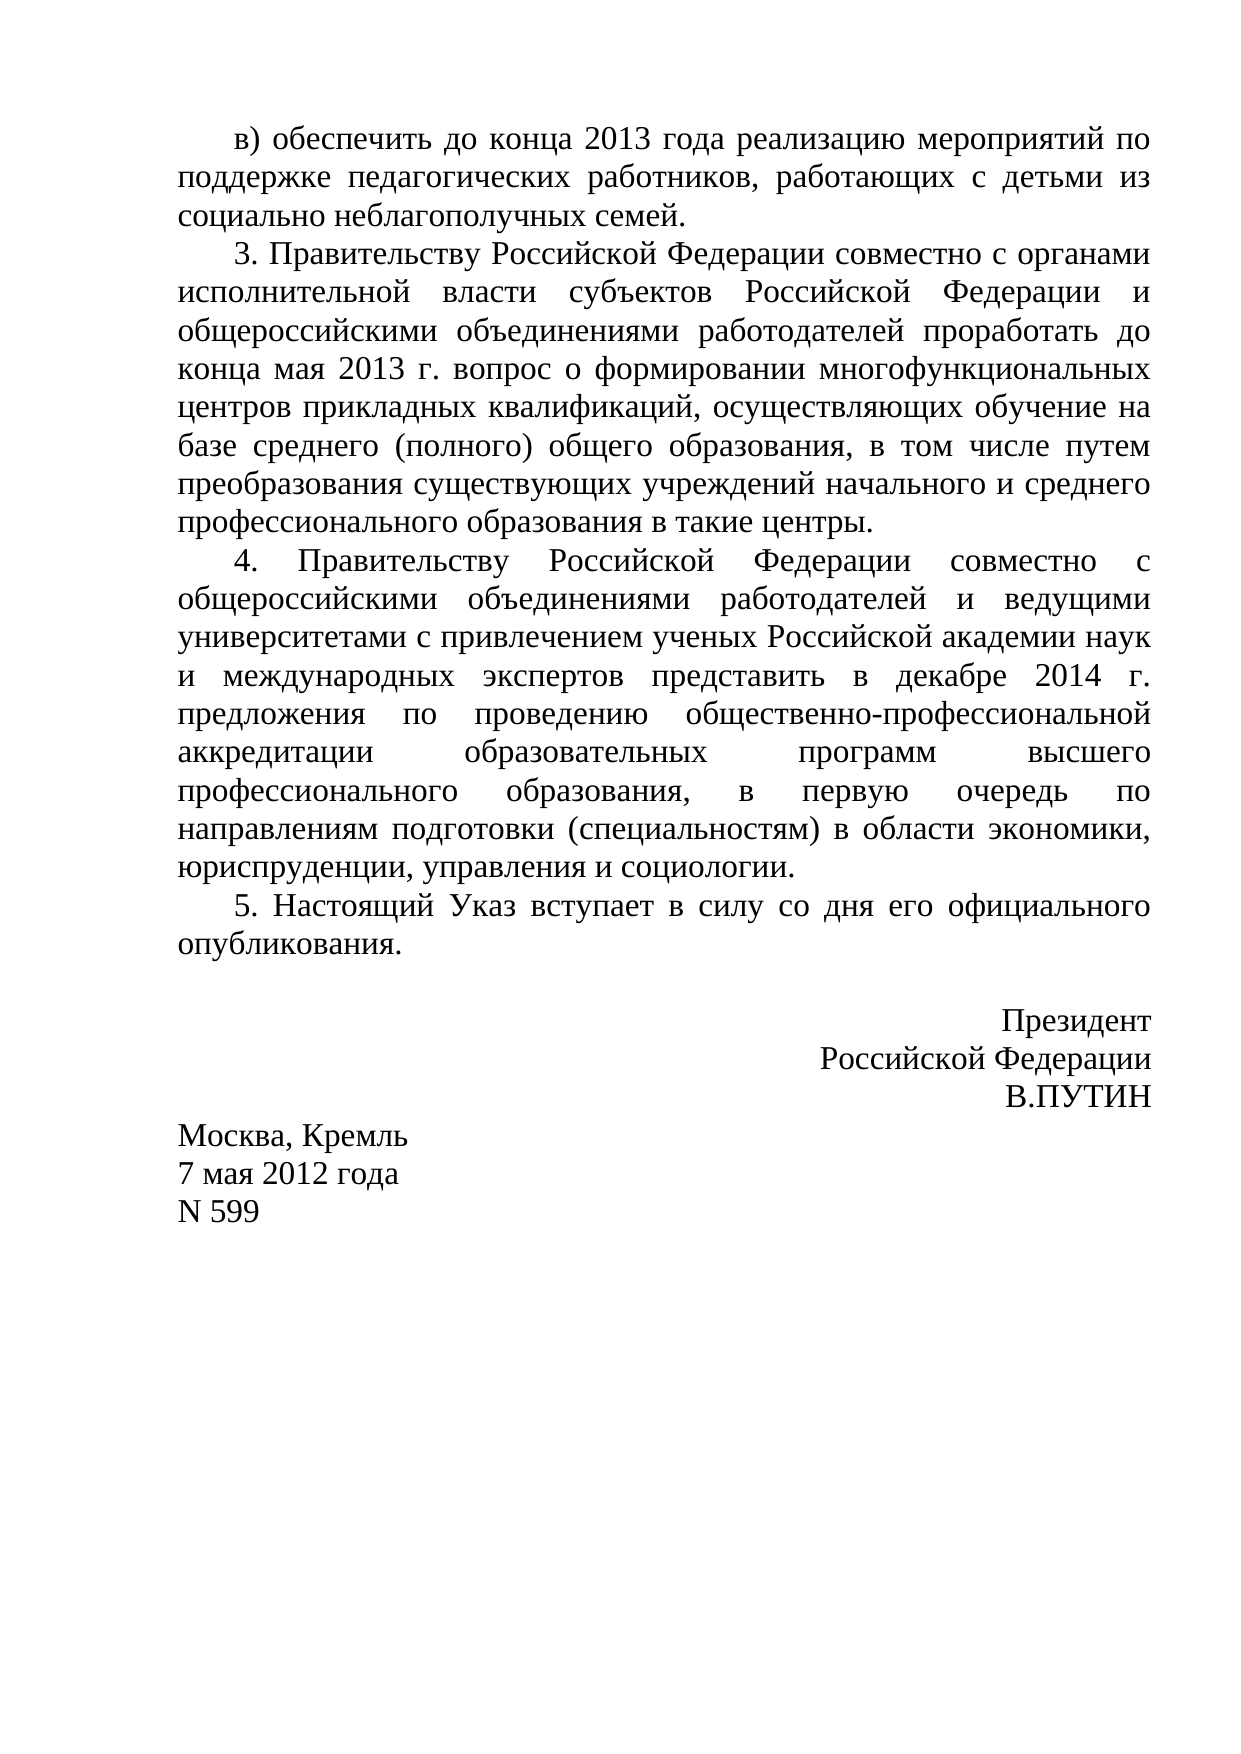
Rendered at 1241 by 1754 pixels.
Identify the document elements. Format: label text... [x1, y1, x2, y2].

text В.ПУТИН [177, 1076, 1152, 1115]
text 5. Настоящий Указ вступает в силу со дня его официального опубликования. [177, 885, 1152, 961]
text в) обеспечить до конца 2013 года реализацию мероприятий по поддержке педагогических работников, работающих с детьми из социально неблагополучных семей. [177, 118, 1152, 233]
text 3. Правительству Российской Федерации совместно с органами исполнительной власти субъектов Российской Федерации и общероссийскими объединениями работодателей проработать до конца мая 2013 г. вопрос о формировании многофункциональных центров прикладных квалификаций, осуществляющих обучение на базе среднего (полного) общего образования, в том числе путем преобразования существующих учреждений начального и среднего профессионального образования в такие центры. [177, 233, 1152, 540]
text Президент [177, 1000, 1152, 1038]
text 7 мая 2012 года [177, 1153, 1152, 1191]
text Российской Федерации [177, 1038, 1152, 1076]
text 4. Правительству Российской Федерации совместно с общероссийскими объединениями работодателей и ведущими университетами с привлечением ученых Российской академии наук и международных экспертов представить в декабре 2014 г. предложения по проведению общественно-профессиональной аккредитации образовательных программ высшего профессионального образования, в первую очередь по направлениям подготовки (специальностям) в области экономики, юриспруденции, управления и социологии. [177, 540, 1152, 885]
text Москва, Кремль [177, 1115, 1152, 1153]
text N 599 [177, 1191, 1152, 1230]
